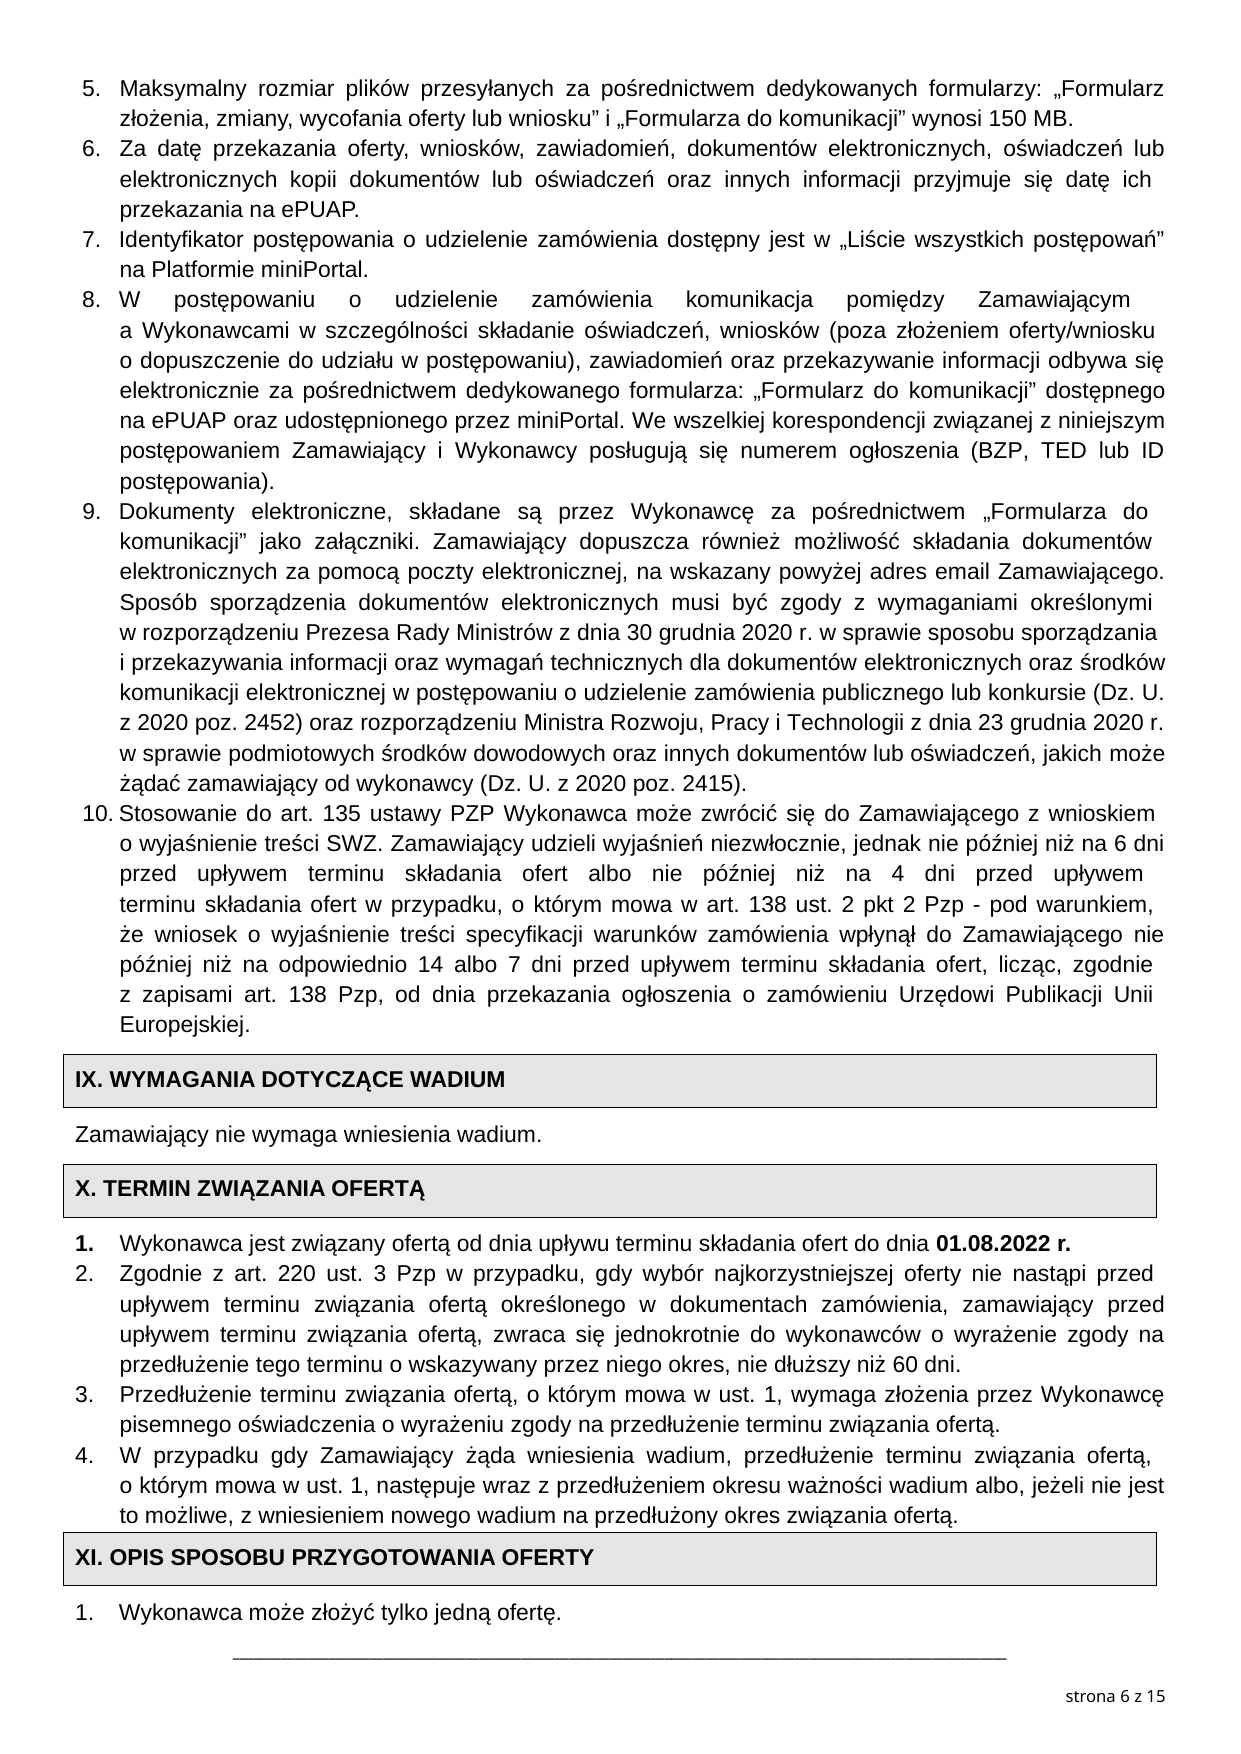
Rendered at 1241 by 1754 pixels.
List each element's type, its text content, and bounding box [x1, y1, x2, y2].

list Dokumenty elektroniczne, składane są przez Wykonawcę za pośrednictwem „Formularza do komunikacji” jako załączniki. Zamawiający dopuszcza również możliwość składania dokumentów elektronicznych za pomocą poczty elektronicznej, na wskazany powyżej adres email Zamawiającego. Sposób sporządzenia dokumentów elektronicznych musi być zgody z wymaganiami określonymi w rozporządzeniu Prezesa Rady Ministrów z dnia 30 grudnia 2020 r. w sprawie sposobu sporządzania i przekazywania informacji oraz wymagań technicznych dla dokumentów elektronicznych oraz środków komunikacji elektronicznej w postępowaniu o udzielenie zamówienia publicznego lub konkursie (Dz. U. z 2020 poz. 2452) oraz rozporządzeniu Ministra Rozwoju, Pracy i Technologii z dnia 23 grudnia 2020 r. w sprawie podmiotowych środków dowodowych oraz innych dokumentów lub oświadczeń, jakich może żądać zamawiający od wykonawcy (Dz. U. z 2020 poz. 2415). [82, 498, 1165, 796]
table_header X. TERMIN ZWIĄZANIA OFERTĄ [64, 1165, 1156, 1217]
list Maksymalny rozmiar plików przesyłanych za pośrednictwem dedykowanych formularzy: „Formularz złożenia, zmiany, wycofania oferty lub wniosku” i „Formularza do komunikacji” wynosi 150 MB. [82, 75, 1165, 132]
list Za datę przekazania oferty, wniosków, zawiadomień, dokumentów elektronicznych, oświadczeń lub elektronicznych kopii dokumentów lub oświadczeń oraz innych informacji przyjmuje się datę ich przekazania na ePUAP. [82, 135, 1165, 222]
list W postępowaniu o udzielenie zamówienia komunikacja pomiędzy Zamawiającym a Wykonawcami w szczególności składanie oświadczeń, wniosków (poza złożeniem oferty/wniosku o dopuszczenie do udziału w postępowaniu), zawiadomień oraz przekazywanie informacji odbywa się elektronicznie za pośrednictwem dedykowanego formularza: „Formularz do komunikacji” dostępnego na ePUAP oraz udostępnionego przez miniPortal. We wszelkiej korespondencji związanej z niniejszym postępowaniem Zamawiający i Wykonawcy posługują się numerem ogłoszenia (BZP, TED lub ID postępowania). [82, 286, 1165, 494]
list Wykonawca jest związany ofertą od dnia upływu terminu składania ofert do dnia 01.08.2022 r. [75, 1230, 1165, 1257]
list W przypadku gdy Zamawiający żąda wniesienia wadium, przedłużenie terminu związania ofertą, o którym mowa w ust. 1, następuje wraz z przedłużeniem okresu ważności wadium albo, jeżeli nie jest to możliwe, z wniesieniem nowego wadium na przedłużony okres związania ofertą. [75, 1442, 1165, 1528]
text Zamawiający nie wymaga wniesienia wadium. [75, 1121, 1165, 1147]
table_header XI. OPIS SPOSOBU PRZYGOTOWANIA OFERTY [64, 1533, 1156, 1585]
list Przedłużenie terminu związania ofertą, o którym mowa w ust. 1, wymaga złożenia przez Wykonawcę pisemnego oświadczenia o wyrażeniu zgody na przedłużenie terminu związania ofertą. [75, 1381, 1165, 1438]
list Zgodnie z art. 220 ust. 3 Pzp w przypadku, gdy wybór najkorzystniejszej oferty nie nastąpi przed upływem terminu związania ofertą określonego w dokumentach zamówienia, zamawiający przed upływem terminu związania ofertą, zwraca się jednokrotnie do wykonawców o wyrażenie zgody na przedłużenie tego terminu o wskazywany przez niego okres, nie dłuższy niż 60 dni. [75, 1260, 1165, 1377]
list Stosowanie do art. 135 ustawy PZP Wykonawca może zwrócić się do Zamawiającego z wnioskiem o wyjaśnienie treści SWZ. Zamawiający udzieli wyjaśnień niezwłocznie, jednak nie później niż na 6 dni przed upływem terminu składania ofert albo nie później niż na 4 dni przed upływem terminu składania ofert w przypadku, o którym mowa w art. 138 ust. 2 pkt 2 Pzp - pod warunkiem, że wniosek o wyjaśnienie treści specyfikacji warunków zamówienia wpłynął do Zamawiającego nie później niż na odpowiednio 14 albo 7 dni przed upływem terminu składania ofert, licząc, zgodnie z zapisami art. 138 Pzp, od dnia przekazania ogłoszenia o zamówieniu Urzędowi Publikacji Unii Europejskiej. [82, 800, 1165, 1038]
list Identyfikator postępowania o udzielenie zamówienia dostępny jest w „Liście wszystkich postępowań” na Platformie miniPortal. [82, 226, 1165, 283]
list Wykonawca może złożyć tylko jedną ofertę. [75, 1599, 1165, 1625]
table_header IX. WYMAGANIA DOTYCZĄCE WADIUM [64, 1055, 1156, 1107]
